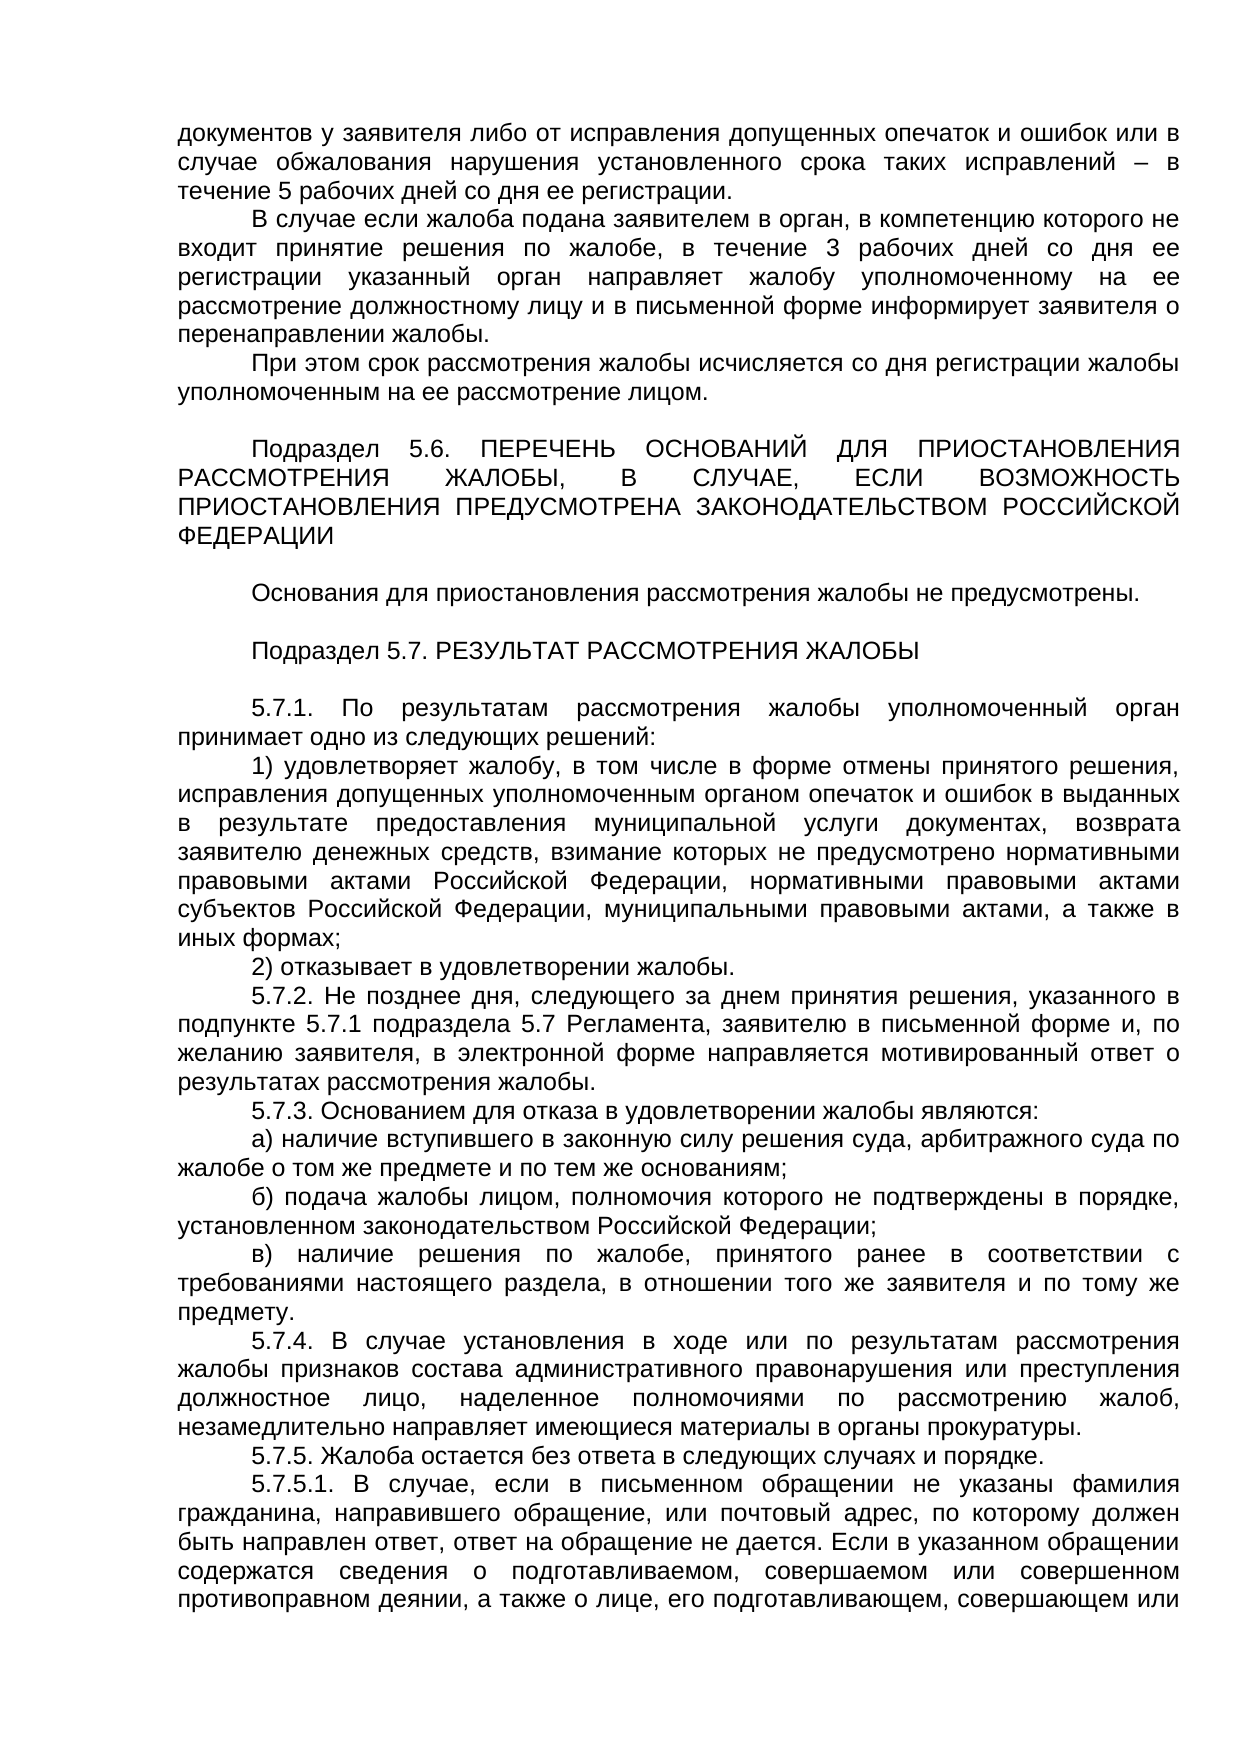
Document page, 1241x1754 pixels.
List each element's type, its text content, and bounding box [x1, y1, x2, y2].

text б) подача жалобы лицом, полномочия которого не подтверждены в порядке, установленном законодательством Российской Федерации; [177, 1182, 1181, 1239]
text Подраздел 5.6. ПЕРЕЧЕНЬ ОСНОВАНИЙ ДЛЯ ПРИОСТАНОВЛЕНИЯ РАССМОТРЕНИЯ ЖАЛОБЫ, В СЛУЧАЕ, ЕСЛИ ВОЗМОЖНОСТЬ ПРИОСТАНОВЛЕНИЯ ПРЕДУСМОТРЕНА ЗАКОНОДАТЕЛЬСТВОМ РОССИЙСКОЙ ФЕДЕРАЦИИ [177, 434, 1181, 549]
text 5.7.5. Жалоба остается без ответа в следующих случаях и порядке. [177, 1441, 1181, 1469]
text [177, 118, 1181, 204]
text а) наличие вступившего в законную силу решения суда, арбитражного суда по жалобе о том же предмете и по тем же основаниям; [177, 1124, 1181, 1182]
text 5.7.3. Основанием для отказа в удовлетворении жалобы являются: [177, 1096, 1181, 1124]
text 2) отказывает в удовлетворении жалобы. [177, 952, 1181, 981]
text 5.7.2. Не позднее дня, следующего за днем принятия решения, указанного в подпункте 5.7.1 подраздела 5.7 Регламента, заявителю в письменной форме и, по желанию заявителя, в электронной форме направляется мотивированный ответ о результатах рассмотрения жалобы. [177, 981, 1181, 1096]
text В случае если жалоба подана заявителем в орган, в компетенцию которого не входит принятие решения по жалобе, в течение 3 рабочих дней со дня ее регистрации указанный орган направляет жалобу уполномоченному на ее рассмотрение должностному лицу и в письменной форме информирует заявителя о перенаправлении жалобы. [177, 204, 1181, 348]
text При этом срок рассмотрения жалобы исчисляется со дня регистрации жалобы уполномоченным на ее рассмотрение лицом. [177, 348, 1181, 406]
text 1) удовлетворяет жалобу, в том числе в форме отмены принятого решения, исправления допущенных уполномоченным органом опечаток и ошибок в выданных в результате предоставления муниципальной услуги документах, возврата заявителю денежных средств, взимание которых не предусмотрено нормативными правовыми актами Российской Федерации, нормативными правовыми актами субъектов Российской Федерации, муниципальными правовыми актами, а также в иных формах; [177, 751, 1181, 952]
text в) наличие решения по жалобе, принятого ранее в соответствии с требованиями настоящего раздела, в отношении того же заявителя и по тому же предмету. [177, 1239, 1181, 1326]
text 5.7.1. По результатам рассмотрения жалобы уполномоченный орган принимает одно из следующих решений: [177, 693, 1181, 751]
text Основания для приостановления рассмотрения жалобы не предусмотрены. [177, 578, 1181, 607]
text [177, 1469, 1181, 1613]
text Подраздел 5.7. РЕЗУЛЬТАТ РАССМОТРЕНИЯ ЖАЛОБЫ [177, 636, 1181, 664]
text 5.7.4. В случае установления в ходе или по результатам рассмотрения жалобы признаков состава административного правонарушения или преступления должностное лицо, наделенное полномочиями по рассмотрению жалоб, незамедлительно направляет имеющиеся материалы в органы прокуратуры. [177, 1326, 1181, 1441]
